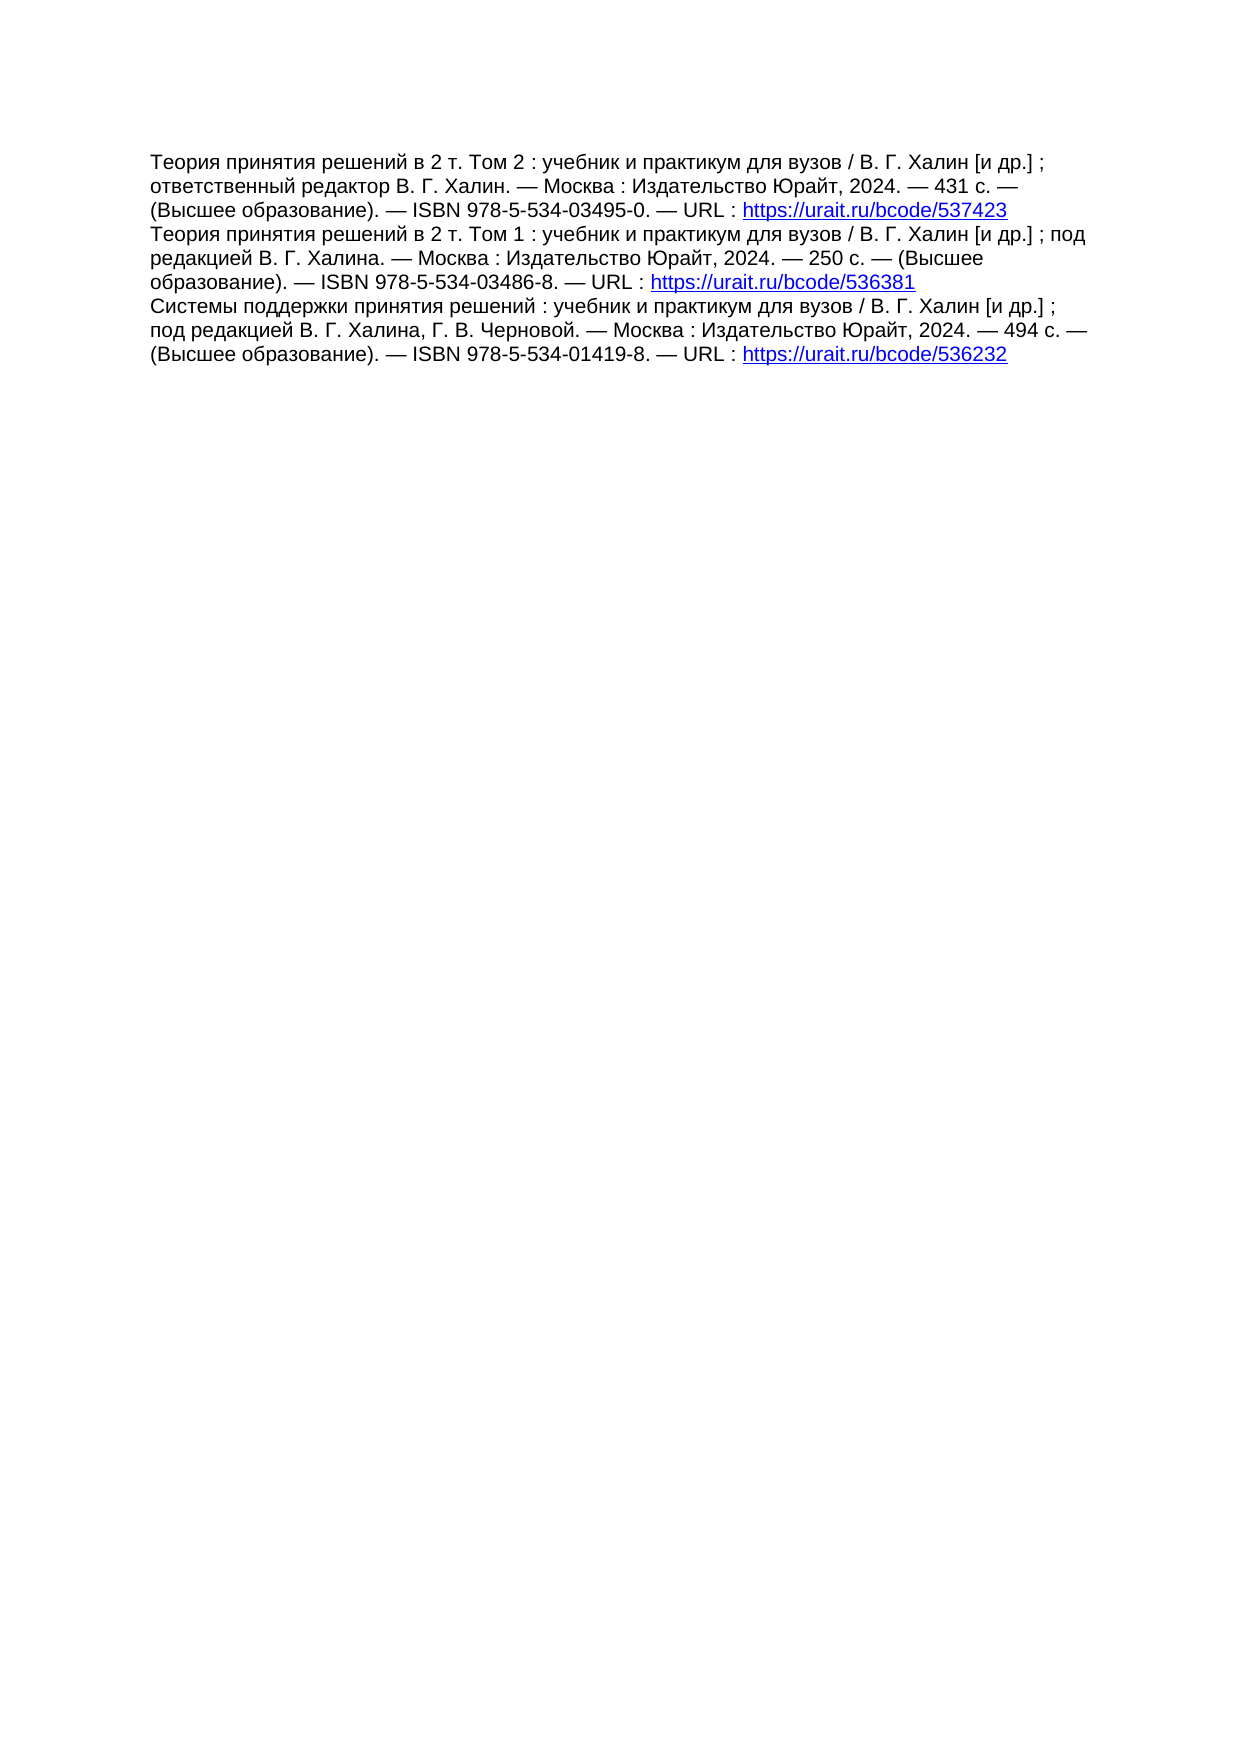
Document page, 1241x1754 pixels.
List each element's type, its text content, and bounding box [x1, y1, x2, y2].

text Теория принятия решений в 2 т. Том 2 : учебник и практикум для вузов / В. Г. Халин [и др.] ; ответственный редактор В. Г. Халин. — Москва : Издательство Юрайт, 2024. — 431 с. — (Высшее образование). — ISBN 978-5-534-03495-0. — URL : https://urait.ru/bcode/537423 [150, 150, 1090, 222]
text Теория принятия решений в 2 т. Том 1 : учебник и практикум для вузов / В. Г. Халин [и др.] ; под редакцией В. Г. Халина. — Москва : Издательство Юрайт, 2024. — 250 с. — (Высшее образование). — ISBN 978-5-534-03486-8. — URL : https://urait.ru/bcode/536381 [150, 222, 1090, 294]
text Системы поддержки принятия решений : учебник и практикум для вузов / В. Г. Халин [и др.] ; под редакцией В. Г. Халина, Г. В. Черновой. — Москва : Издательство Юрайт, 2024. — 494 с. — (Высшее образование). — ISBN 978-5-534-01419-8. — URL : https://urait.ru/bcode/536232 [150, 294, 1090, 366]
